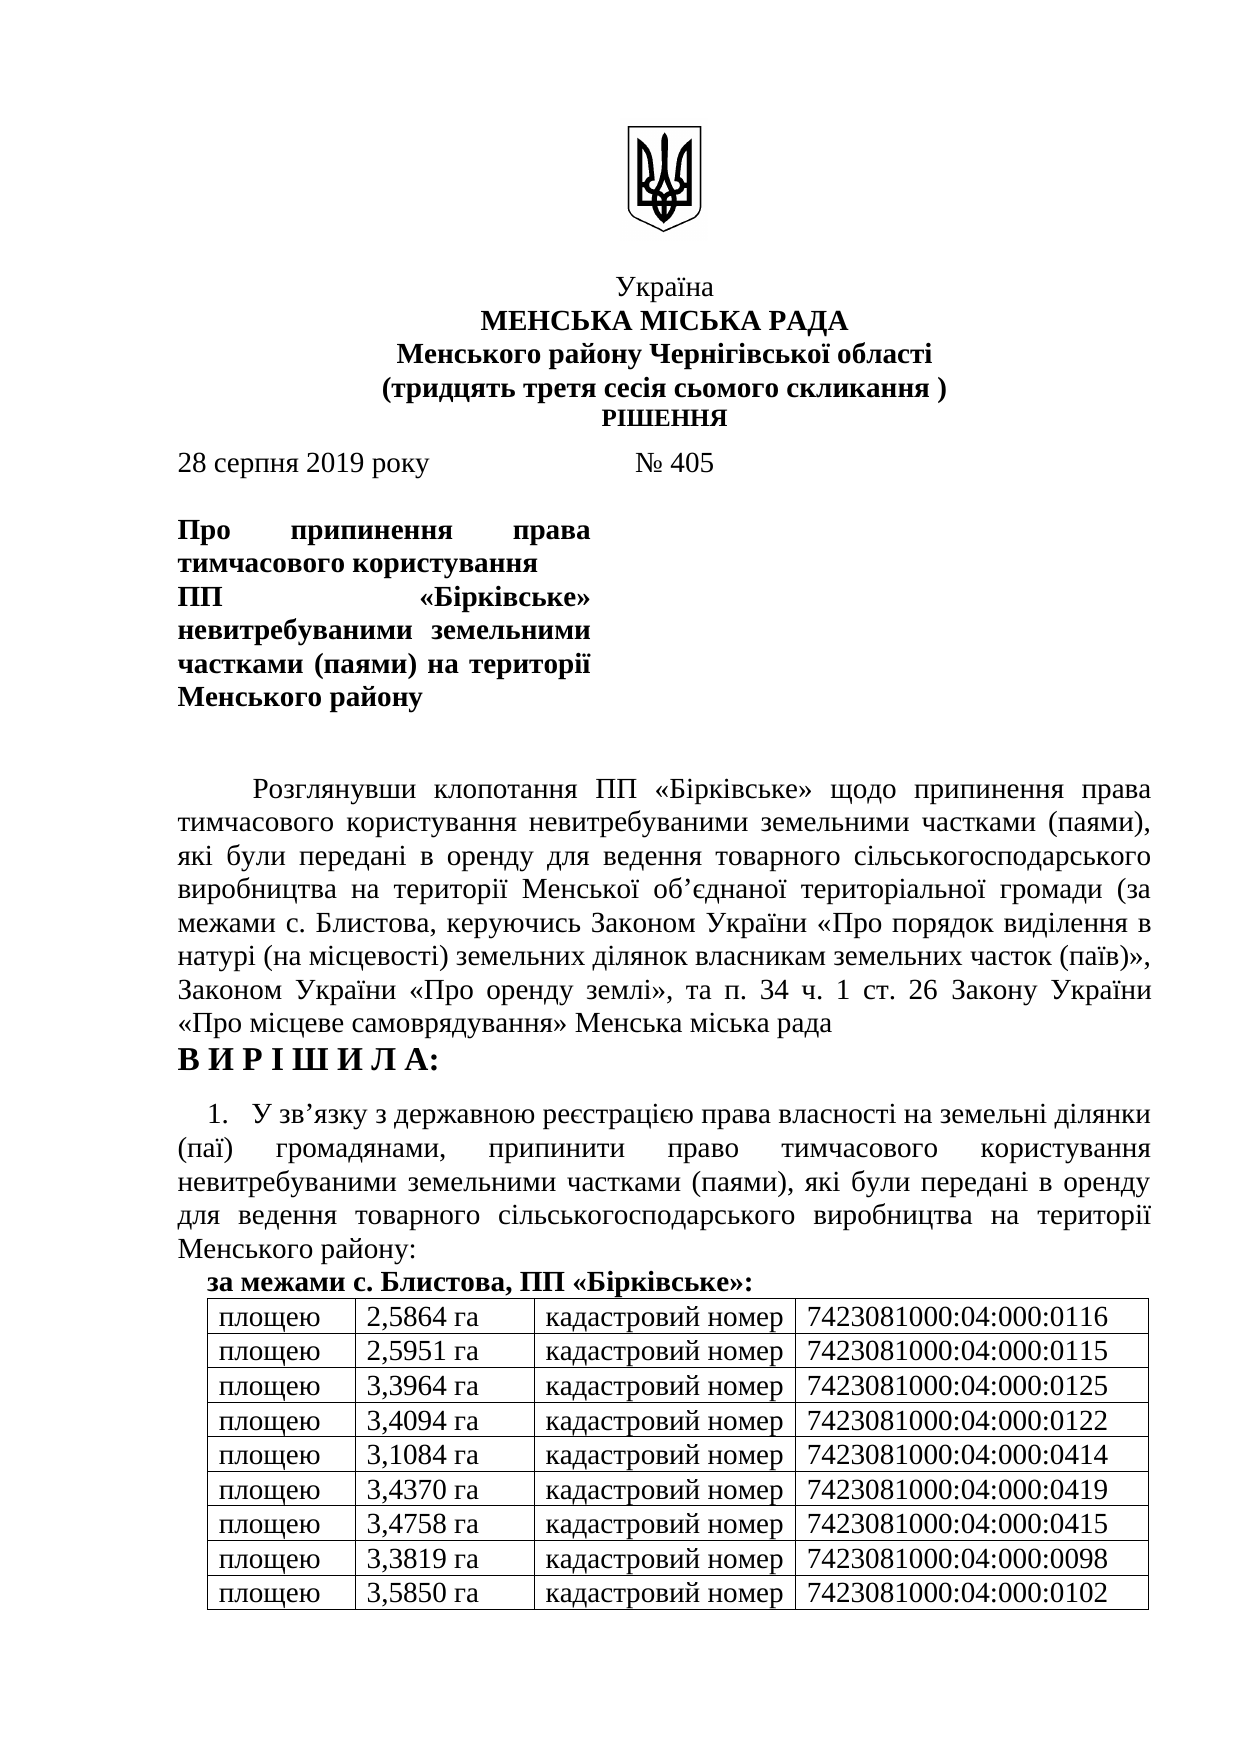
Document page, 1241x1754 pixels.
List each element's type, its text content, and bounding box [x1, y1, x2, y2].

table_cell кадастровий номер [535, 1334, 795, 1367]
text РІШЕННЯ [177, 403, 1152, 432]
table_cell площею [208, 1403, 355, 1436]
text ПП «Бірківське» невитребуваними земельними частками (паями) на території Менського району [177, 579, 591, 713]
text МЕНСЬКА МІСЬКА РАДА [177, 303, 1152, 336]
table_cell кадастровий номер [535, 1506, 795, 1540]
table_header 2,5864 га [356, 1299, 534, 1332]
text Про припинення права тимчасового користування [177, 512, 591, 579]
table_cell площею [208, 1437, 355, 1471]
table_cell 2,5951 га [356, 1334, 534, 1367]
table_cell площею [208, 1368, 355, 1402]
table_cell площею [208, 1334, 355, 1367]
text за межами с. Блистова, ПП «Бірківське»: [207, 1264, 1152, 1298]
table_header кадастровий номер [535, 1299, 795, 1332]
table_cell 3,4758 га [356, 1506, 534, 1540]
table_cell 3,4094 га [356, 1403, 534, 1436]
table_cell 7423081000:04:000:0125 [796, 1368, 1148, 1402]
text В И Р І Ш И Л А: [177, 1039, 1152, 1077]
text Розглянувши клопотання ПП «Бірківське» щодо припинення права тимчасового користування невитребуваними земельними частками (паями), які були передані в оренду для ведення товарного сільськогосподарського виробництва на території Менської об’єднаної територіальної громади (за межами с. Блистова, керуючись Законом України «Про порядок виділення в натурі (на місцевості) земельних ділянок власникам земельних часток (паїв)», Законом України «Про оренду землі», та п. 34 ч. 1 ст. 26 Закону України «Про місцеве самоврядування» Менська міська рада [177, 771, 1152, 1039]
table_cell кадастровий номер [535, 1472, 795, 1505]
text 28 серпня 2019 року № 405 [177, 445, 1152, 478]
table_cell кадастровий номер [535, 1541, 795, 1574]
table_header 7423081000:04:000:0116 [796, 1299, 1148, 1332]
table_cell 7423081000:04:000:0102 [796, 1576, 1148, 1609]
table_header площею [208, 1299, 355, 1332]
table_cell 7423081000:04:000:0115 [796, 1334, 1148, 1367]
table_cell 7423081000:04:000:0414 [796, 1437, 1148, 1471]
table_cell 7423081000:04:000:0415 [796, 1506, 1148, 1540]
list У зв’язку з державною реєстрацією права власності на земельні ділянки (паї) громадянами, припинити право тимчасового користування невитребуваними земельними частками (паями), які були передані в оренду для ведення товарного сільськогосподарського виробництва на території Менського району: [177, 1097, 1152, 1264]
text Україна [177, 269, 1152, 303]
text (тридцять третя сесія сьомого скликання ) [177, 370, 1152, 403]
table_cell кадастровий номер [535, 1368, 795, 1402]
table_cell площею [208, 1472, 355, 1505]
table_cell кадастровий номер [535, 1576, 795, 1609]
table_cell кадастровий номер [535, 1437, 795, 1471]
table_cell 3,5850 га [356, 1576, 534, 1609]
table_cell 7423081000:04:000:0098 [796, 1541, 1148, 1574]
table_cell площею [208, 1576, 355, 1609]
table_cell 3,1084 га [356, 1437, 534, 1471]
table_cell 7423081000:04:000:0419 [796, 1472, 1148, 1505]
table_cell площею [208, 1541, 355, 1574]
table_cell площею [208, 1506, 355, 1540]
table_cell кадастровий номер [535, 1403, 795, 1436]
table_cell 3,4370 га [356, 1472, 534, 1505]
table_cell 7423081000:04:000:0122 [796, 1403, 1148, 1436]
subtitle Менського району Чернігівської області [177, 336, 1152, 370]
table_cell 3,3819 га [356, 1541, 534, 1574]
table_cell 3,3964 га [356, 1368, 534, 1402]
